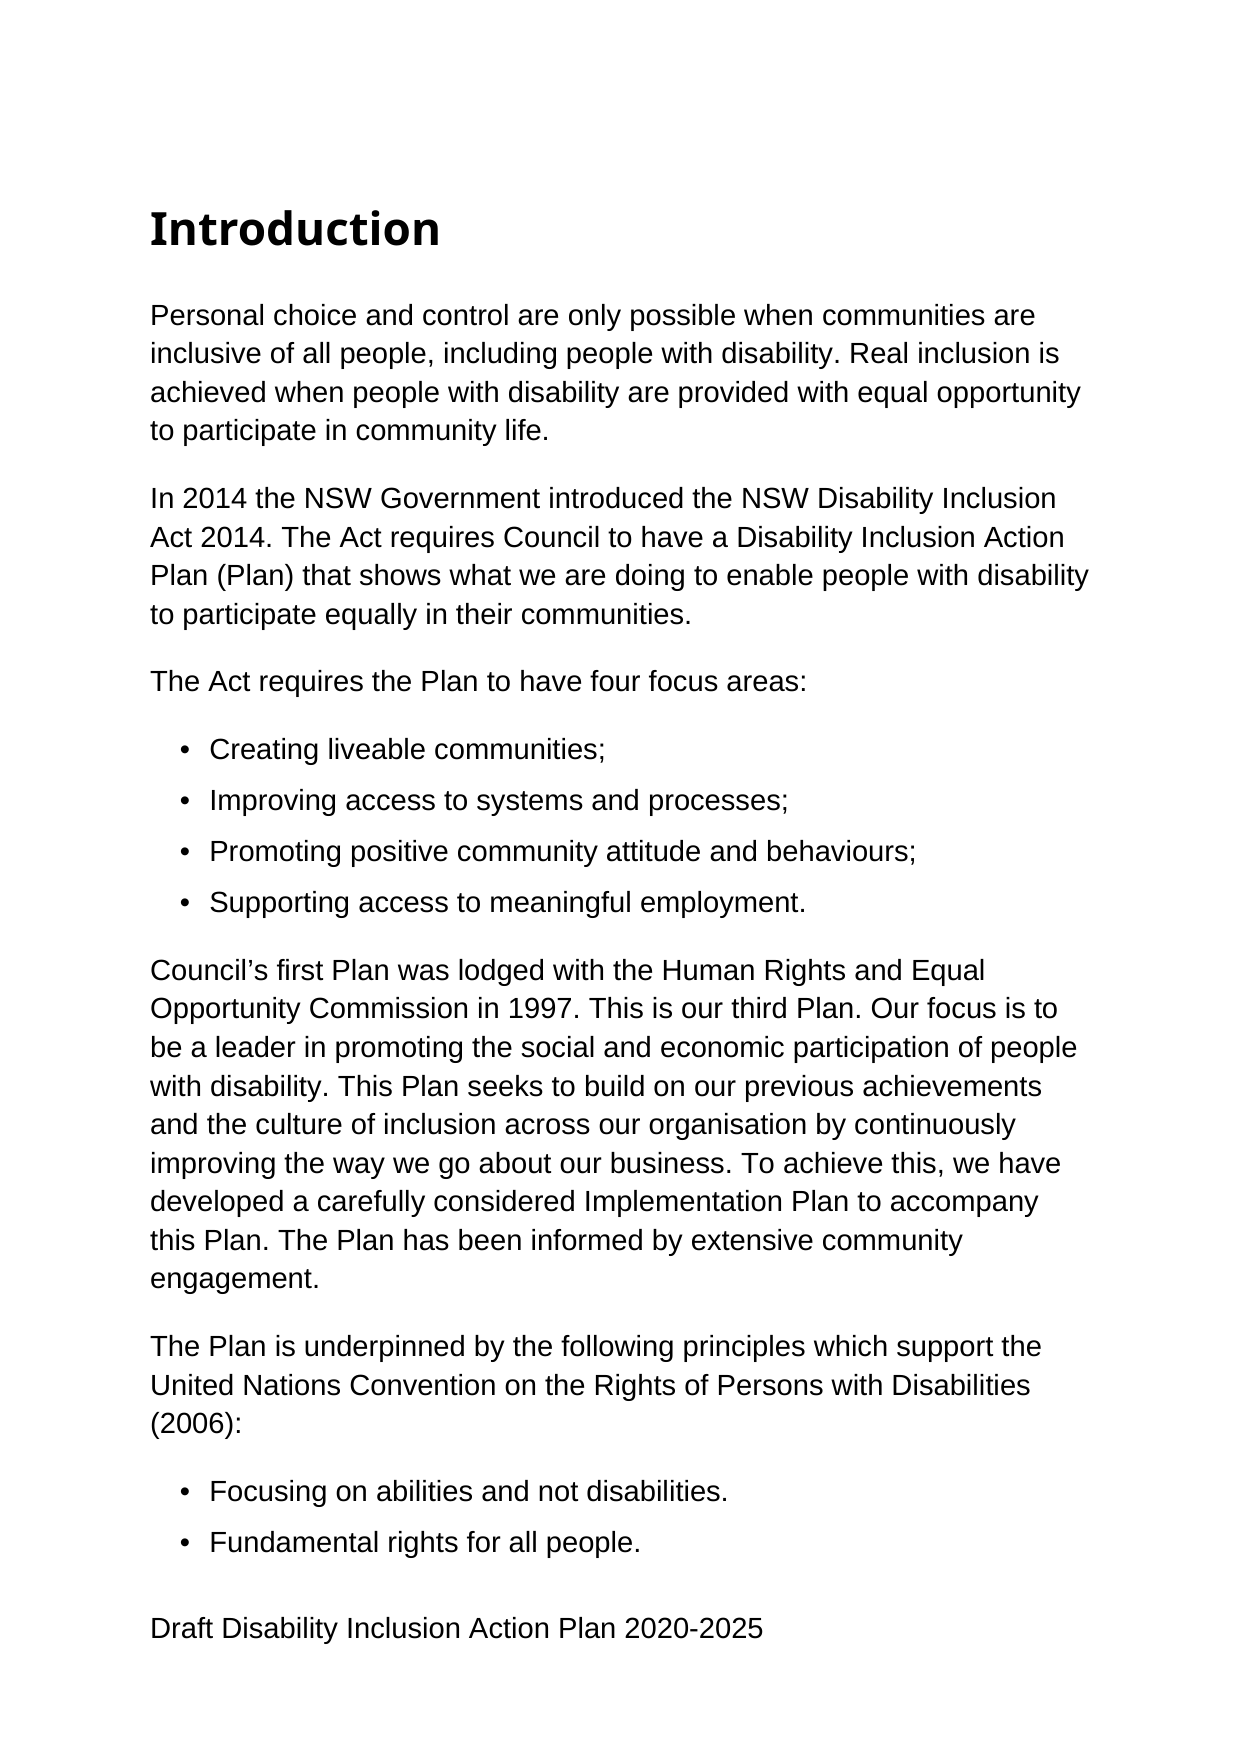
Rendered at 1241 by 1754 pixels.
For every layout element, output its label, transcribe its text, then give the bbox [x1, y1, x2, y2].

text Council’s first Plan was lodged with the Human Rights and Equal Opportunity Commission in 1997. This is our third Plan. Our focus is to be a leader in promoting the social and economic participation of people with disability. This Plan seeks to build on our previous achievements and the culture of inclusion across our organisation by continuously improving the way we go about our business. To achieve this, we have developed a carefully considered Implementation Plan to accompany this Plan. The Plan has been informed by extensive community engagement. [150, 953, 1090, 1295]
list Supporting access to meaningful employment. [179, 885, 1090, 919]
list Promoting positive community attitude and behaviours; [179, 834, 1090, 868]
list Focusing on abilities and not disabilities. [179, 1474, 1090, 1507]
subtitle Introduction [150, 197, 1090, 259]
list Fundamental rights for all people. [179, 1525, 1090, 1558]
list Creating liveable communities; [179, 732, 1090, 766]
text Personal choice and control are only possible when communities are inclusive of all people, including people with disability. Real inclusion is achieved when people with disability are provided with equal opportunity to participate in community life. [150, 298, 1090, 447]
text In 2014 the NSW Government introduced the NSW Disability Inclusion Act 2014. The Act requires Council to have a Disability Inclusion Action Plan (Plan) that shows what we are doing to enable people with disability to participate equally in their communities. [150, 481, 1090, 630]
text The Act requires the Plan to have four focus areas: [150, 664, 1090, 698]
list Improving access to systems and processes; [179, 783, 1090, 817]
text The Plan is underpinned by the following principles which support the United Nations Convention on the Rights of Persons with Disabilities (2006): [150, 1329, 1090, 1439]
